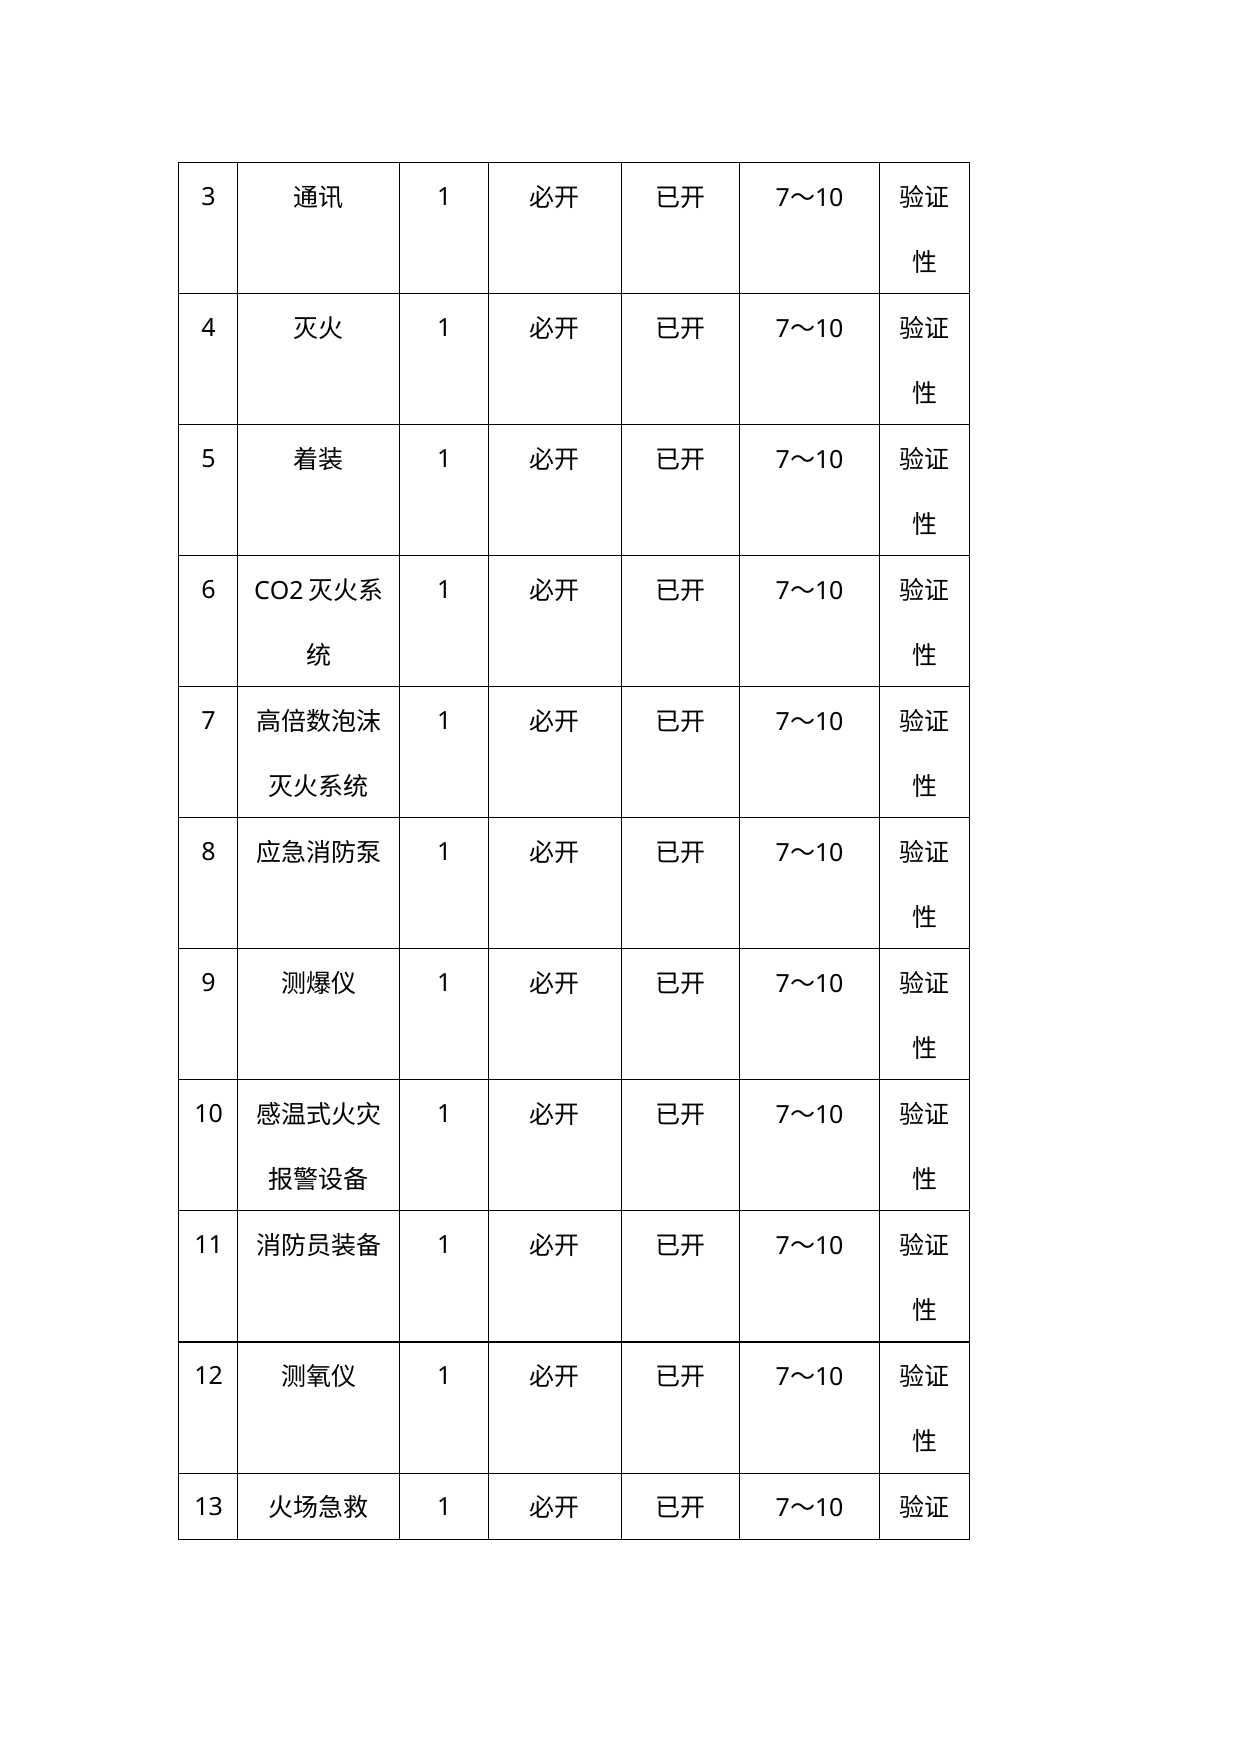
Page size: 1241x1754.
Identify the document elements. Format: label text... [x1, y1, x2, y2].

table_cell 灭火 [238, 294, 399, 424]
table_cell 测爆仪 [238, 949, 399, 1079]
table_cell 必开 [489, 818, 621, 948]
table_cell 验证性 [880, 1211, 969, 1341]
table_cell CO2灭火系统 [238, 556, 399, 686]
table_cell 7～10 [740, 1343, 879, 1472]
table_cell 火场急救 [238, 1474, 399, 1538]
table_cell 验证性 [880, 1080, 969, 1210]
table_cell 7～10 [740, 1211, 879, 1341]
table_cell 验证性 [880, 949, 969, 1079]
table_cell 已开 [622, 556, 739, 686]
table_cell 已开 [622, 1474, 739, 1538]
table_cell 必开 [489, 1474, 621, 1538]
table_cell 1 [400, 425, 488, 555]
table_cell 必开 [489, 949, 621, 1079]
table_cell 已开 [622, 1080, 739, 1210]
table_cell 通讯 [238, 163, 399, 293]
table_cell 测氧仪 [238, 1343, 399, 1472]
table_cell 验证性 [880, 556, 969, 686]
table_cell 11 [179, 1211, 237, 1341]
table_cell 10 [179, 1080, 237, 1210]
table_cell 验证性 [880, 818, 969, 948]
table_cell 1 [400, 1343, 488, 1472]
table_cell 1 [400, 818, 488, 948]
table_cell 7～10 [740, 556, 879, 686]
table_cell 验证性 [880, 1474, 969, 1538]
table_cell 应急消防泵 [238, 818, 399, 948]
table_cell 7～10 [740, 818, 879, 948]
table_cell 1 [400, 1474, 488, 1538]
table_cell 必开 [489, 294, 621, 424]
table_cell 已开 [622, 1211, 739, 1341]
table_cell 1 [400, 163, 488, 293]
table_cell 7～10 [740, 163, 879, 293]
table_cell 已开 [622, 163, 739, 293]
table_cell 验证性 [880, 687, 969, 817]
table_cell 必开 [489, 1343, 621, 1472]
table_cell 9 [179, 949, 237, 1079]
table_cell 7～10 [740, 687, 879, 817]
table_cell 验证性 [880, 163, 969, 293]
table_cell 已开 [622, 687, 739, 817]
table_cell 必开 [489, 1080, 621, 1210]
table_cell 7～10 [740, 1080, 879, 1210]
table_cell 已开 [622, 1343, 739, 1472]
table_cell 3 [179, 163, 237, 293]
table_cell 必开 [489, 556, 621, 686]
table_cell 必开 [489, 425, 621, 555]
table_cell 7～10 [740, 949, 879, 1079]
table_cell 13 [179, 1474, 237, 1538]
table_cell 7～10 [740, 294, 879, 424]
table_cell 4 [179, 294, 237, 424]
table_cell 验证性 [880, 425, 969, 555]
table_cell 6 [179, 556, 237, 686]
table_cell 已开 [622, 818, 739, 948]
table_cell 消防员装备 [238, 1211, 399, 1341]
table_cell 已开 [622, 949, 739, 1079]
table_cell 感温式火灾报警设备 [238, 1080, 399, 1210]
table_cell 1 [400, 687, 488, 817]
table_cell 必开 [489, 163, 621, 293]
table_cell 7～10 [740, 425, 879, 555]
table_cell 7 [179, 687, 237, 817]
table_cell 1 [400, 294, 488, 424]
table_cell 验证性 [880, 1343, 969, 1472]
table_cell 7～10 [740, 1474, 879, 1538]
table_cell 1 [400, 556, 488, 686]
table_cell 5 [179, 425, 237, 555]
table_cell 验证性 [880, 294, 969, 424]
table_cell 1 [400, 949, 488, 1079]
table_cell 着装 [238, 425, 399, 555]
table_cell 12 [179, 1343, 237, 1472]
table_cell 必开 [489, 687, 621, 817]
table_cell 8 [179, 818, 237, 948]
table_cell 1 [400, 1211, 488, 1341]
table_cell 高倍数泡沫灭火系统 [238, 687, 399, 817]
table_cell 1 [400, 1080, 488, 1210]
table_cell 已开 [622, 425, 739, 555]
table_cell 必开 [489, 1211, 621, 1341]
table_cell 已开 [622, 294, 739, 424]
